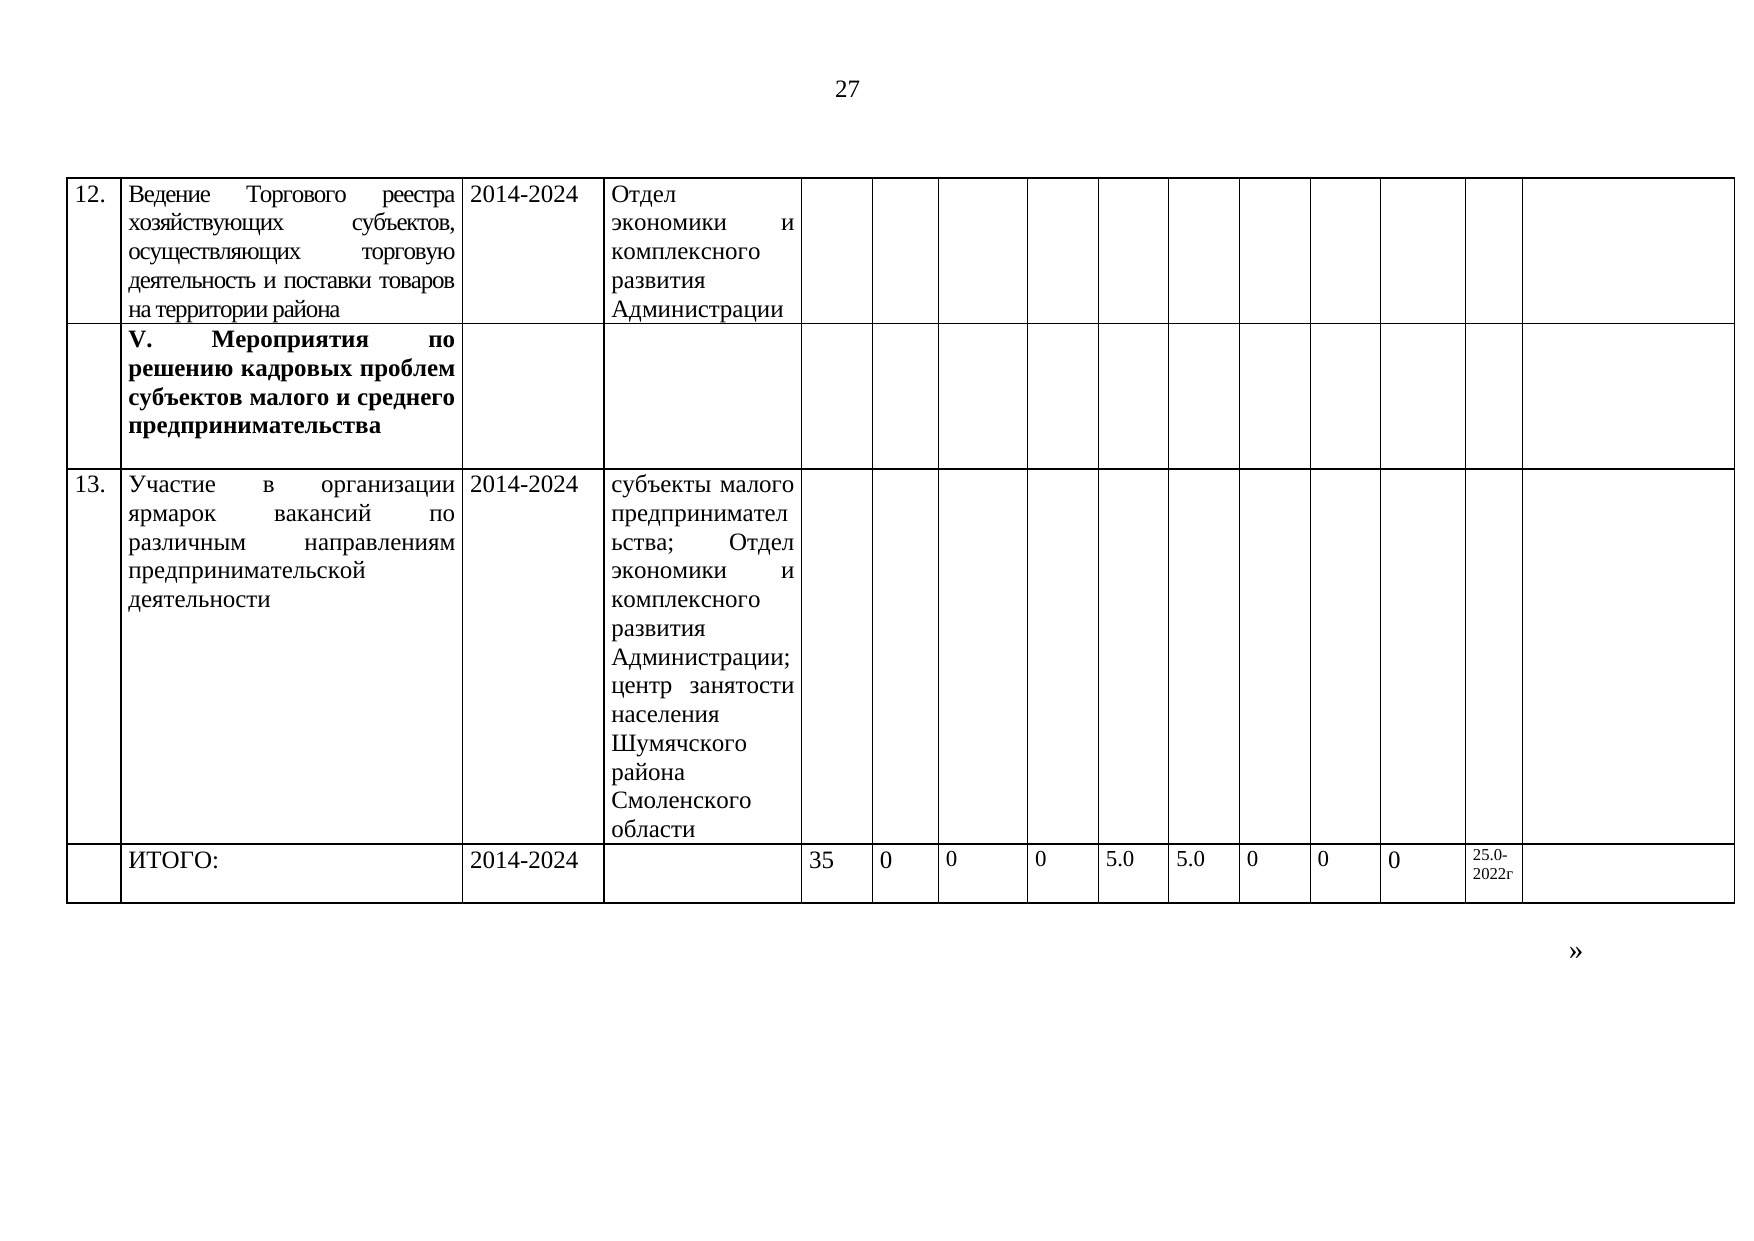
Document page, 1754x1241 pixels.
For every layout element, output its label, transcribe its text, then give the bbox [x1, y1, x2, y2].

table_cell [802, 470, 872, 843]
table_cell [68, 845, 120, 902]
table_cell [1240, 179, 1310, 322]
table_cell 5.0 [1099, 845, 1168, 902]
table_cell [1381, 324, 1465, 468]
table_cell [873, 324, 938, 468]
text » [59, 932, 1636, 966]
table_cell [1311, 179, 1380, 322]
table_cell [873, 179, 938, 322]
table_cell 0 [873, 845, 938, 902]
table_cell [1240, 470, 1310, 843]
table_cell [463, 324, 603, 468]
table_cell [1099, 179, 1168, 322]
table_cell [1381, 179, 1465, 322]
table_cell Участие в организации ярмарок вакансий по различным направлениям предпринимательской деятельности [122, 470, 462, 843]
table_cell [605, 324, 801, 468]
table_cell [68, 324, 120, 468]
table_cell [1028, 324, 1098, 468]
table_cell субъекты малого предпринимательства; Отдел экономики и комплексного развития Администрации; центр занятости населения Шумячского района Смоленского области [605, 470, 801, 843]
table_cell 13. [68, 470, 120, 843]
table_cell [802, 179, 872, 322]
table_cell ИТОГО: [122, 845, 462, 902]
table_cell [605, 179, 801, 322]
table_cell [1028, 470, 1098, 843]
table_cell 2014-2024 [463, 179, 603, 322]
table_cell [1311, 470, 1380, 843]
table_cell [1169, 324, 1239, 468]
table_cell [1466, 324, 1522, 468]
table_cell [1523, 470, 1734, 843]
table_cell [1523, 845, 1734, 902]
table_cell [802, 324, 872, 468]
table_cell Ведение Торгового реестра хозяйствующих субъектов, осуществляющих торговую деятельность и поставки товаров на территории района [122, 179, 462, 322]
table_cell [1466, 179, 1522, 322]
table_cell 2014-2024 [463, 845, 603, 902]
table_cell 0 [939, 845, 1027, 902]
table_cell 35 [802, 845, 872, 902]
table_cell [1523, 179, 1734, 322]
table_cell 0 [1240, 845, 1310, 902]
table_cell [939, 324, 1027, 468]
table_cell [1523, 324, 1734, 468]
table_cell [605, 845, 801, 902]
table_cell [1028, 179, 1098, 322]
table_cell 0 [1381, 845, 1465, 902]
table_cell [1466, 470, 1522, 843]
table_cell [1381, 470, 1465, 843]
table_cell 25.0-2022г [1466, 845, 1522, 902]
table_cell [1099, 470, 1168, 843]
table_cell 0 [1028, 845, 1098, 902]
table_cell [1099, 324, 1168, 468]
table_cell [1311, 324, 1380, 468]
table_cell 12. [68, 179, 120, 322]
table_cell [1240, 324, 1310, 468]
table_cell 0 [1311, 845, 1380, 902]
table_cell 5.0 [1169, 845, 1239, 902]
table_cell [939, 470, 1027, 843]
table_cell [1169, 470, 1239, 843]
table_cell [873, 470, 938, 843]
table_cell 2014-2024 [463, 470, 603, 843]
table_cell V. Мероприятия по решению кадровых проблем субъектов малого и среднего предпринимательства [122, 324, 462, 468]
table_cell [1169, 179, 1239, 322]
table_cell [939, 179, 1027, 322]
